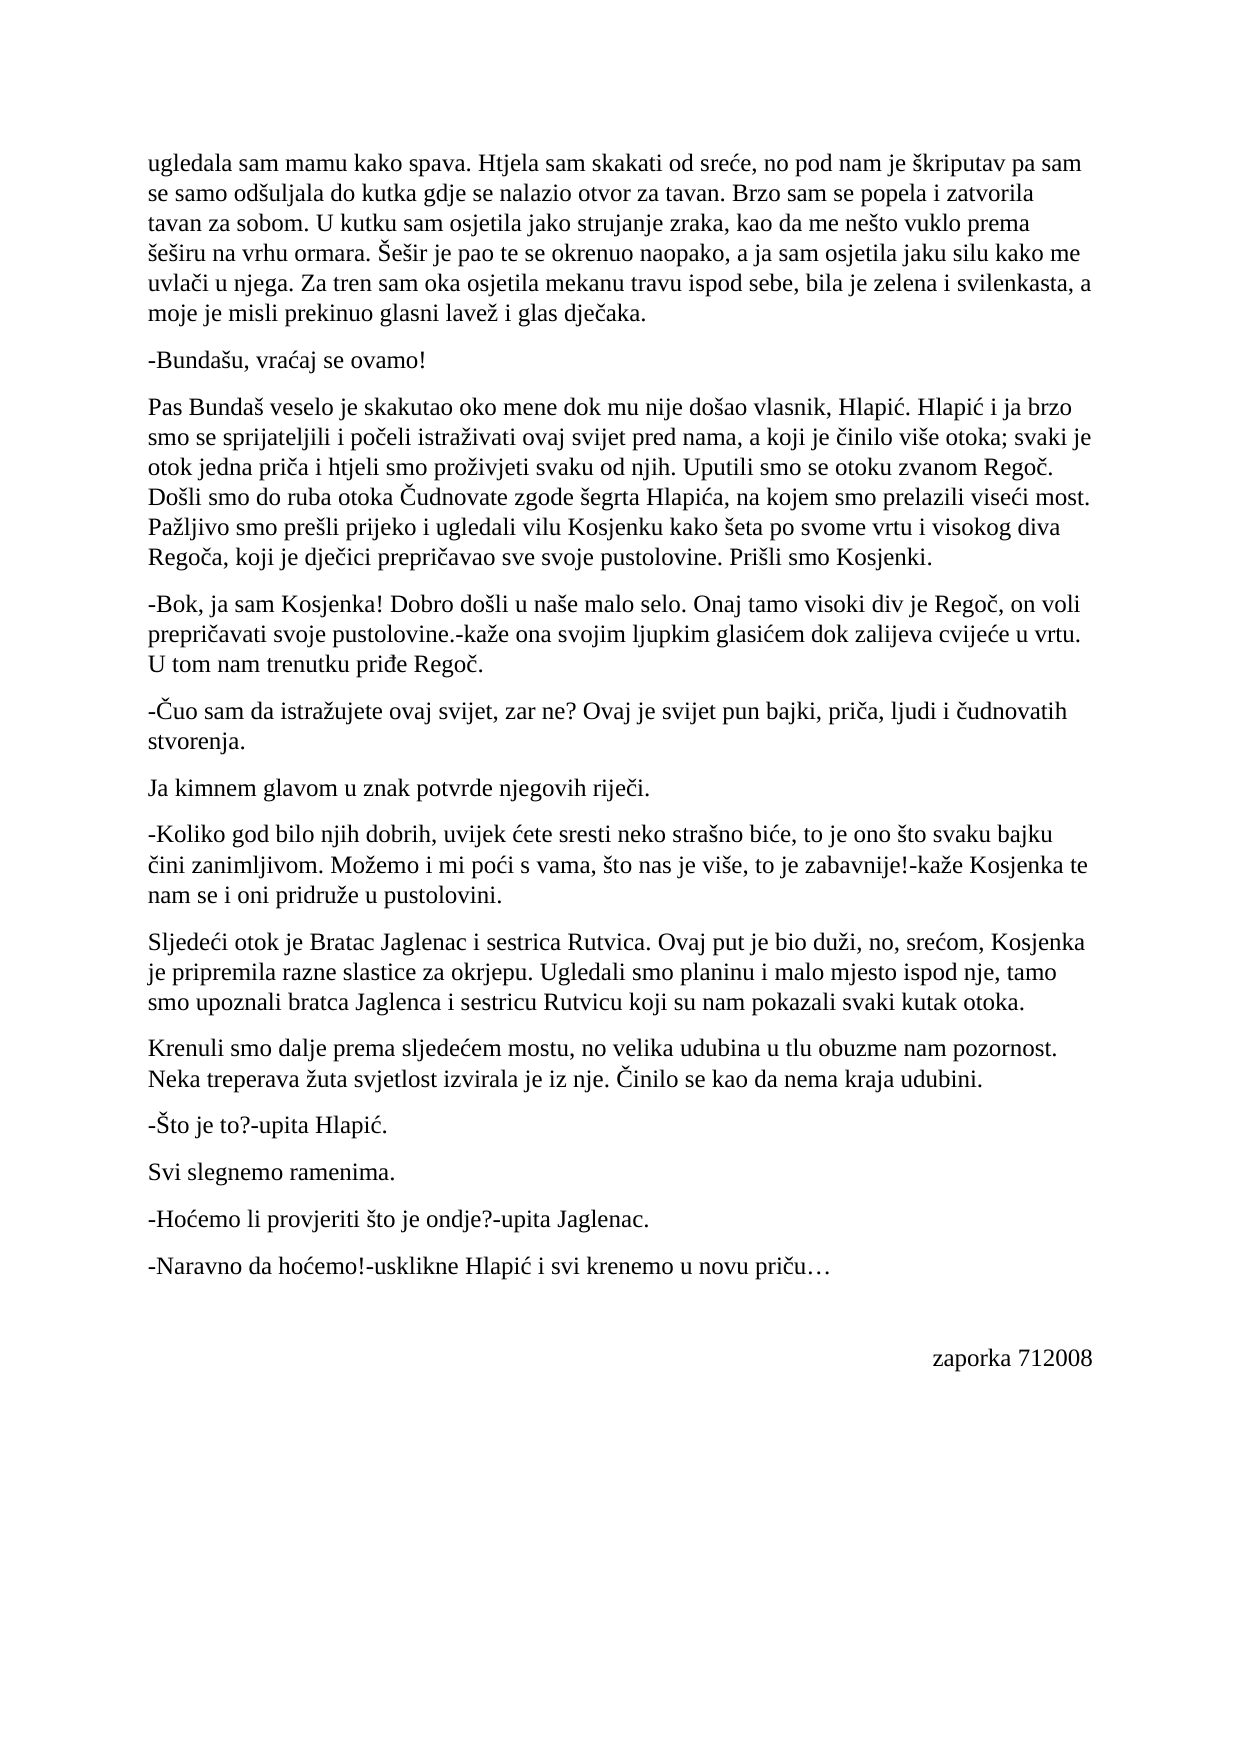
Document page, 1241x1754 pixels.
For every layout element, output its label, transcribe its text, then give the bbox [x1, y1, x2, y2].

text -Bundašu, vraćaj se ovamo! [148, 345, 1093, 374]
text Krenuli smo dalje prema sljedećem mostu, no velika udubina u tlu obuzme nam pozornost. Neka treperava žuta svjetlost izvirala je iz nje. Činilo se kao da nema kraja udubini. [148, 1033, 1093, 1092]
text -Naravno da hoćemo!-usklikne Hlapić i svi krenemo u novu priču… [148, 1251, 1093, 1279]
text -Hoćemo li provjeriti što je ondje?-upita Jaglenac. [148, 1204, 1093, 1233]
text Svi slegnemo ramenima. [148, 1157, 1093, 1186]
text -Što je to?-upita Hlapić. [148, 1110, 1093, 1139]
text Ja kimnem glavom u znak potvrde njegovih riječi. [148, 773, 1093, 802]
text -Bok, ja sam Kosjenka! Dobro došli u naše malo selo. Onaj tamo visoki div je Regoč, on voli prepričavati svoje pustolovine.-kaže ona svojim ljupkim glasićem dok zalijeva cvijeće u vrtu. U tom nam trenutku priđe Regoč. [148, 589, 1093, 678]
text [148, 148, 1093, 327]
text Sljedeći otok je Bratac Jaglenac i sestrica Rutvica. Ovaj put je bio duži, no, srećom, Kosjenka je pripremila razne slastice za okrjepu. Ugledali smo planinu i malo mjesto ispod nje, tamo smo upoznali bratca Jaglenca i sestricu Rutvicu koji su nam pokazali svaki kutak otoka. [148, 927, 1093, 1016]
text -Čuo sam da istražujete ovaj svijet, zar ne? Ovaj je svijet pun bajki, priča, ljudi i čudnovatih stvorenja. [148, 696, 1093, 755]
text Pas Bundaš veselo je skakutao oko mene dok mu nije došao vlasnik, Hlapić. Hlapić i ja brzo smo se sprijateljili i počeli istraživati ovaj svijet pred nama, a koji je činilo više otoka; svaki je otok jedna priča i htjeli smo proživjeti svaku od njih. Uputili smo se otoku zvanom Regoč. Došli smo do ruba otoka Čudnovate zgode šegrta Hlapića, na kojem smo prelazili viseći most. Pažljivo smo prešli prijeko i ugledali vilu Kosjenku kako šeta po svome vrtu i visokog diva Regoča, koji je dječici prepričavao sve svoje pustolovine. Prišli smo Kosjenki. [148, 392, 1093, 571]
text zaporka 712008 [148, 1343, 1093, 1372]
text -Koliko god bilo njih dobrih, uvijek ćete sresti neko strašno biće, to je ono što svaku bajku čini zanimljivom. Možemo i mi poći s vama, što nas je više, to je zabavnije!-kaže Kosjenka te nam se i oni pridruže u pustolovini. [148, 819, 1093, 908]
